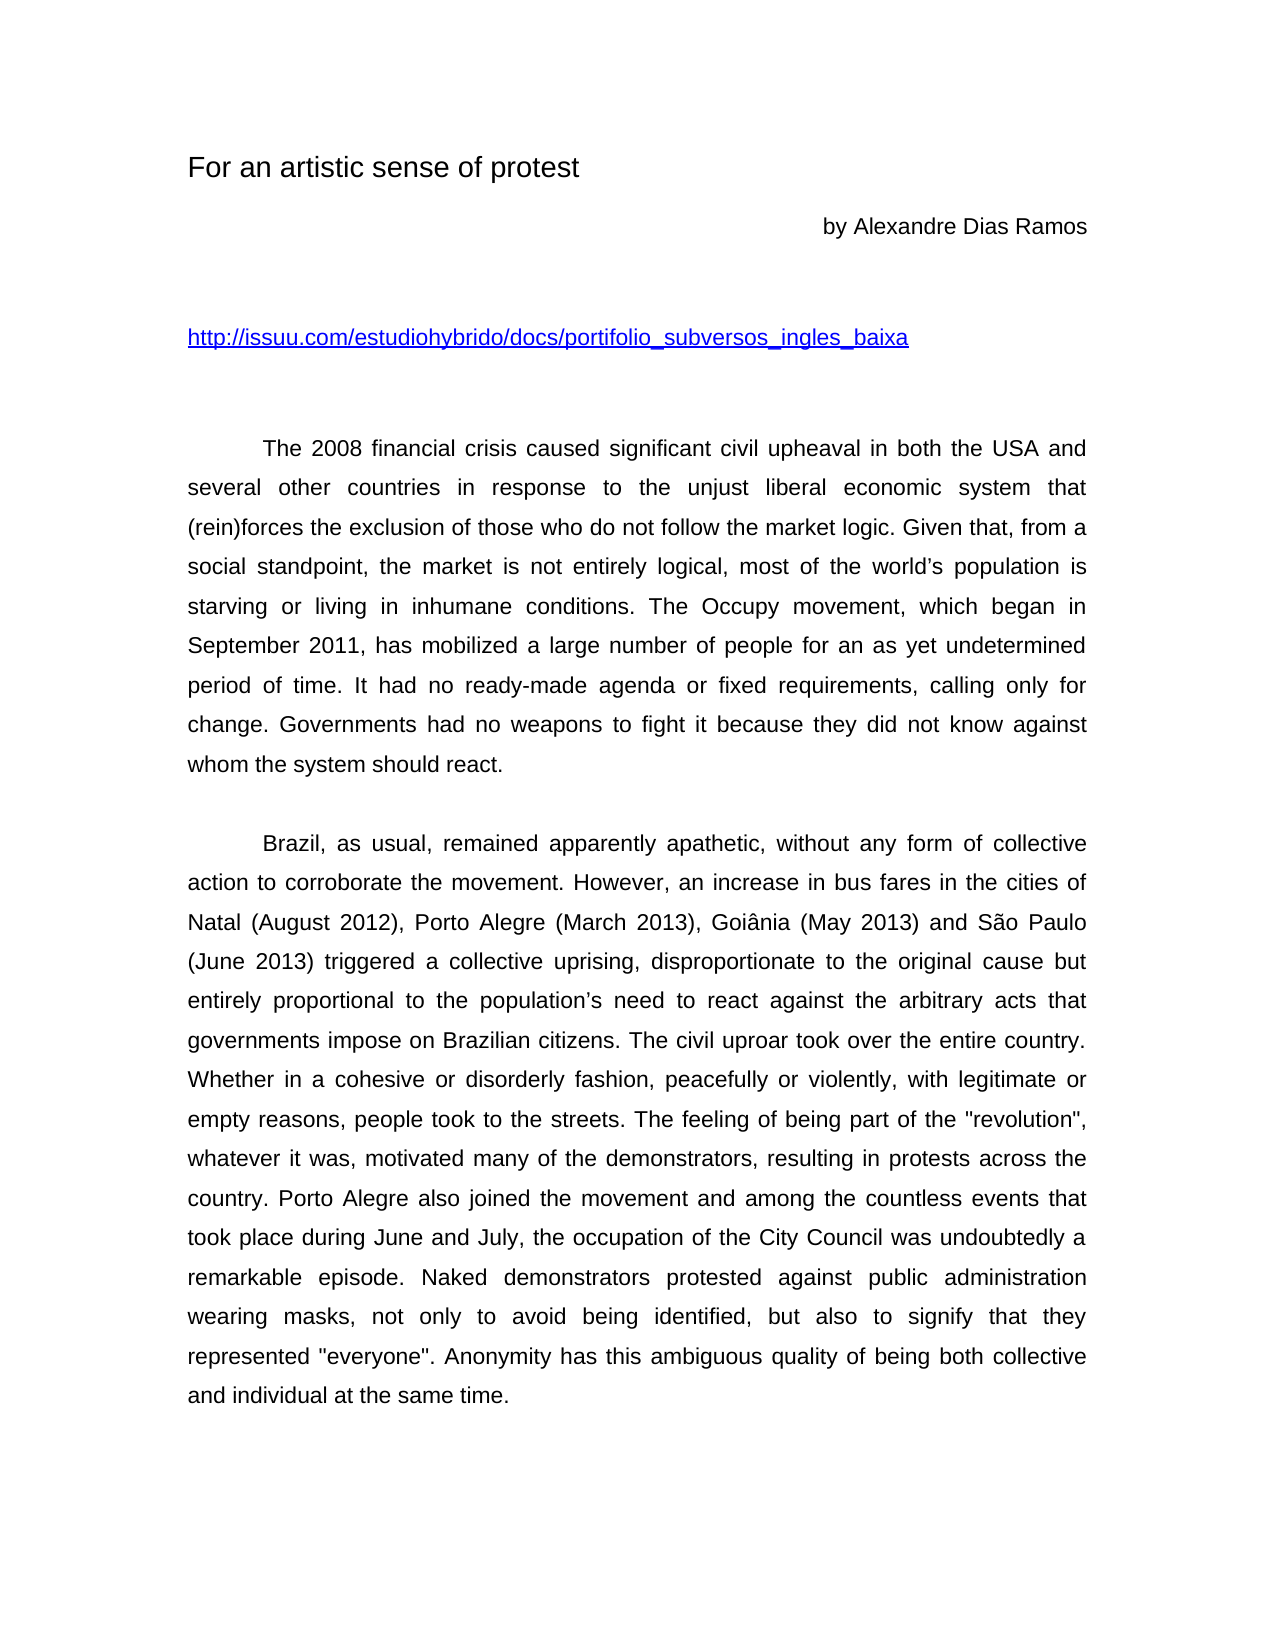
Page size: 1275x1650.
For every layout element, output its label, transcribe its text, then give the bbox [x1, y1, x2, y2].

text For an artistic sense of protest [187, 150, 1087, 183]
text The 2008 financial crisis caused significant civil upheaval in both the USA and several other countries in response to the unjust liberal economic system that (rein)forces the exclusion of those who do not follow the market logic. Given that, from a social standpoint, the market is not entirely logical, most of the world’s population is starving or living in inhumane conditions. The Occupy movement, which began in September 2011, has mobilized a large number of people for an as yet undetermined period of time. It had no ready-made agenda or fixed requirements, calling only for change. Governments had no weapons to fight it because they did not know against whom the system should react. [187, 435, 1087, 777]
text Brazil, as usual, remained apparently apathetic, without any form of collective action to corroborate the movement. However, an increase in bus fares in the cities of Natal (August 2012), Porto Alegre (March 2013), Goiânia (May 2013) and São Paulo (June 2013) triggered a collective uprising, disproportionate to the original cause but entirely proportional to the population’s need to react against the arbitrary acts that governments impose on Brazilian citizens. The civil uproar took over the entire country. Whether in a cohesive or disorderly fashion, peacefully or violently, with legitimate or empty reasons, people took to the streets. The feeling of being part of the "revolution", whatever it was, motivated many of the demonstrators, resulting in protests across the country. Porto Alegre also joined the movement and among the countless events that took place during June and July, the occupation of the City Council was undoubtedly a remarkable episode. Naked demonstrators protested against public administration wearing masks, not only to avoid being identified, but also to signify that they represented "everyone". Anonymity has this ambiguous quality of being both collective and individual at the same time. [187, 829, 1087, 1409]
text by Alexandre Dias Ramos [187, 213, 1087, 239]
text http://issuu.com/estudiohybrido/docs/portifolio_subversos_ingles_baixa [187, 324, 1087, 350]
